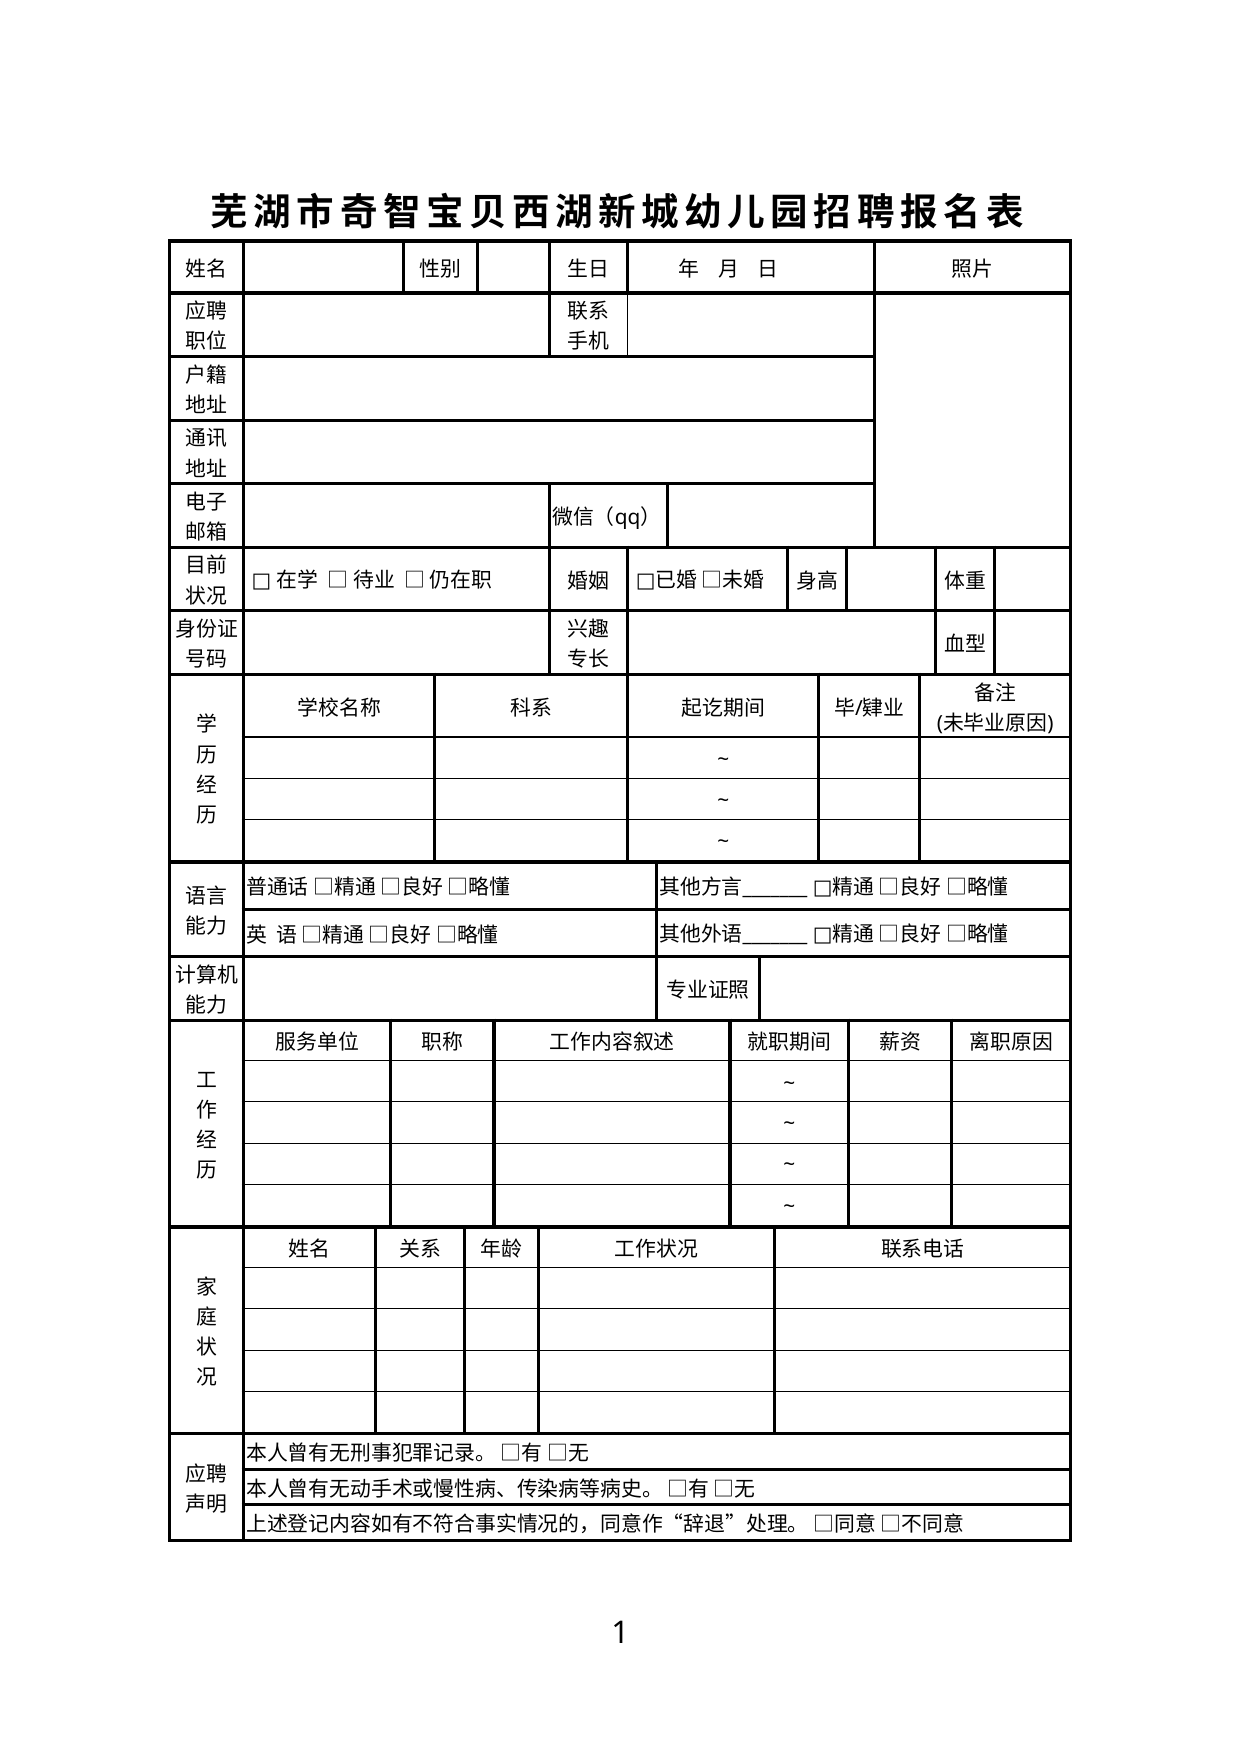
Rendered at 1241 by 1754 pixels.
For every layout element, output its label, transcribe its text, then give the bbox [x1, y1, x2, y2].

table_cell □已婚 □未婚 [629, 549, 786, 609]
table_cell 婚姻 [551, 549, 626, 609]
table_cell [245, 358, 873, 418]
table_header [479, 243, 548, 291]
table_cell [850, 1061, 950, 1101]
table_cell □ 在学 □ 待业 □ 仍在职 [245, 549, 548, 609]
table_cell [496, 1061, 728, 1101]
table_cell 工 作 经 历 [171, 1022, 242, 1225]
table_cell ~ [732, 1185, 847, 1225]
table_cell [540, 1392, 773, 1432]
table_cell [996, 612, 1069, 673]
table_cell 毕/肄业 [820, 676, 918, 736]
table_cell 语言 能力 [171, 864, 242, 955]
table_cell [776, 1268, 1069, 1308]
table_cell 其他外语_______ □精通 □良好 □略懂 [658, 911, 1069, 955]
table_cell [436, 779, 626, 819]
table_cell 体重 [937, 549, 993, 609]
table_cell [953, 1144, 1069, 1184]
table_cell [245, 1144, 389, 1184]
table_cell [466, 1268, 537, 1308]
table_cell [540, 1351, 773, 1391]
table_cell 目前 状况 [171, 549, 242, 609]
table_cell [377, 1309, 463, 1349]
table_cell 身份证号码 [171, 612, 242, 673]
table_cell [850, 1185, 950, 1225]
table_header 性别 [405, 243, 476, 291]
table_cell ~ [629, 820, 817, 860]
table_cell 本人曾有无动手术或慢性病、传染病等病史。 □有 □无 [245, 1471, 1069, 1503]
table_cell [245, 958, 655, 1018]
table_cell 薪资 [850, 1022, 950, 1060]
table_cell 血型 [937, 612, 993, 673]
table_cell 联系电话 [776, 1229, 1069, 1267]
table_cell 兴趣 专长 [551, 612, 626, 673]
table_cell 学校名称 [245, 676, 433, 736]
table_cell [776, 1309, 1069, 1349]
table_cell [245, 1351, 374, 1391]
table_cell 专业证照 [658, 958, 758, 1018]
table_cell [466, 1309, 537, 1349]
table_cell 微信（qq） [551, 485, 666, 546]
table_cell 职称 [392, 1022, 492, 1060]
table_cell 本人曾有无刑事犯罪记录。 □有 □无 [245, 1435, 1069, 1468]
table_cell ~ [629, 738, 817, 778]
table_cell [245, 1102, 389, 1143]
table_cell 年龄 [466, 1229, 537, 1267]
table_cell [245, 1309, 374, 1349]
table_cell ~ [629, 779, 817, 819]
table_cell [377, 1268, 463, 1308]
table_cell 姓名 [245, 1229, 374, 1267]
table_header [245, 243, 402, 291]
table_cell 户籍 地址 [171, 358, 242, 418]
table_cell [377, 1351, 463, 1391]
table_cell 电子 邮箱 [171, 485, 242, 546]
table_cell [628, 295, 873, 355]
table_cell [850, 1102, 950, 1143]
table_cell 起讫期间 [629, 676, 817, 736]
table_cell [820, 820, 918, 860]
table_cell 联系 手机 [551, 295, 627, 355]
table_cell [245, 1061, 389, 1101]
table_cell [921, 779, 1069, 819]
table_cell [392, 1102, 492, 1143]
table_cell [245, 485, 548, 546]
table_cell [496, 1185, 728, 1225]
table_cell ~ [732, 1061, 847, 1101]
table_cell [820, 738, 918, 778]
table_cell [921, 820, 1069, 860]
table_cell [466, 1351, 537, 1391]
table_cell [245, 295, 548, 355]
table_header 照片 [876, 243, 1069, 291]
table_cell 家 庭 状 况 [171, 1229, 242, 1432]
text 芜湖市奇智宝贝西湖新城幼儿园招聘报名表 [167, 179, 1073, 239]
table_cell [669, 485, 873, 546]
table_cell [436, 738, 626, 778]
table_cell [876, 295, 1069, 546]
table_cell [466, 1392, 537, 1432]
table_cell 上述登记内容如有不符合事实情况的，同意作“辞退”处理。 □同意 □不同意 [245, 1506, 1069, 1538]
table_cell 关系 [377, 1229, 463, 1267]
table_header 姓名 [171, 243, 242, 291]
table_cell [953, 1061, 1069, 1101]
table_cell [245, 612, 548, 673]
table_cell [245, 738, 433, 778]
table_cell [392, 1061, 492, 1101]
table_cell ~ [732, 1144, 847, 1184]
table_cell [245, 422, 873, 482]
table_cell [496, 1144, 728, 1184]
table_cell [436, 820, 626, 860]
table_cell 工作状况 [540, 1229, 773, 1267]
table_cell [540, 1309, 773, 1349]
table_cell [540, 1268, 773, 1308]
table_cell 应聘 职位 [171, 295, 242, 355]
table_cell 学 历 经 历 [171, 676, 242, 860]
table_header 生日 [551, 243, 626, 291]
table_cell [245, 1268, 374, 1308]
table_cell 备注 (未毕业原因) [921, 676, 1069, 736]
table_cell [776, 1351, 1069, 1391]
table_cell 离职原因 [953, 1022, 1069, 1060]
table_cell 其他方言_______ □精通 □良好 □略懂 [658, 864, 1069, 908]
table_cell [921, 738, 1069, 778]
table_cell [245, 1392, 374, 1432]
table_cell [496, 1102, 728, 1143]
table_cell 服务单位 [245, 1022, 389, 1060]
table_header 年 月 日 [629, 243, 873, 291]
table_cell [392, 1185, 492, 1225]
table_cell 就职期间 [732, 1022, 847, 1060]
table_cell [953, 1102, 1069, 1143]
table_cell 工作内容叙述 [496, 1022, 728, 1060]
table_cell [377, 1392, 463, 1432]
table_cell 科系 [436, 676, 626, 736]
table_cell [820, 779, 918, 819]
table_cell 英 语 □精通 □良好 □略懂 [245, 911, 655, 955]
table_cell 普通话 □精通 □良好 □略懂 [245, 864, 655, 908]
table_cell [776, 1392, 1069, 1432]
table_cell 身高 [789, 549, 845, 609]
table_cell [245, 779, 433, 819]
table_cell [245, 820, 433, 860]
table_cell [850, 1144, 950, 1184]
table_cell ~ [732, 1102, 847, 1143]
table_cell 计算机能力 [171, 958, 242, 1018]
table_cell [392, 1144, 492, 1184]
table_cell [848, 549, 934, 609]
table_cell [629, 612, 934, 673]
table_cell [996, 549, 1069, 609]
table_cell [761, 958, 1069, 1018]
table_cell 应聘 声明 [171, 1435, 242, 1538]
table_cell 通讯 地址 [171, 422, 242, 482]
table_cell [245, 1185, 389, 1225]
table_cell [953, 1185, 1069, 1225]
